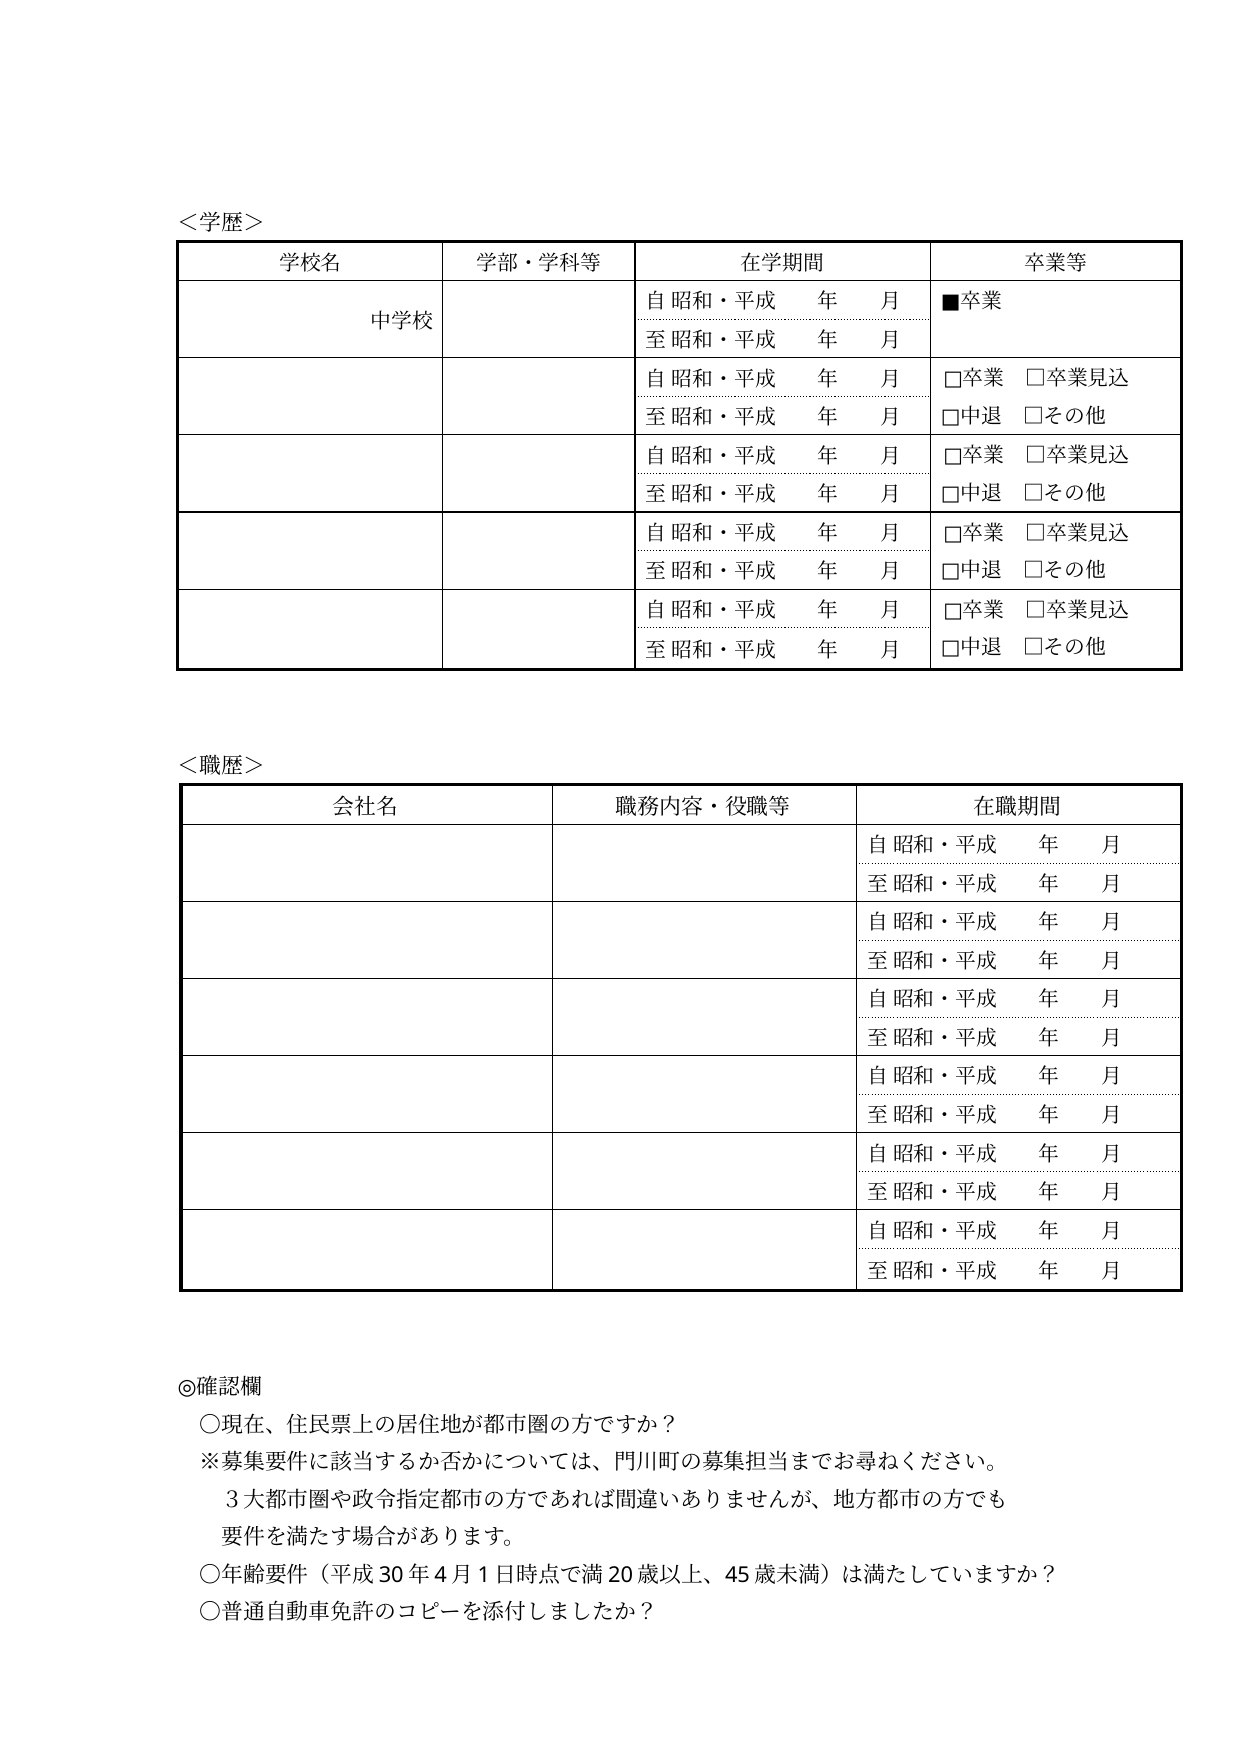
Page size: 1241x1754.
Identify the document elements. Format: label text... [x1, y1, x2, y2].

table_cell [183, 902, 552, 978]
table_cell [443, 281, 634, 357]
table_header 職務内容・役職等 [553, 786, 856, 824]
table_cell 至 昭和・平成 年 月 [857, 1171, 1180, 1209]
text 確認欄 [177, 1367, 1063, 1404]
table_cell 至 昭和・平成 年 月 [857, 940, 1180, 978]
table_cell [179, 358, 442, 434]
table_cell 自 昭和・平成 年 月 [636, 281, 930, 319]
table_header 学校名 [179, 243, 442, 280]
text ※募集要件に該当するか否かについては、門川町の募集担当までお尋ねください。 [177, 1442, 1063, 1479]
table_cell 至 昭和・平成 年 月 [857, 863, 1180, 901]
table_cell 自 昭和・平成 年 月 [636, 513, 930, 550]
table_cell [183, 979, 552, 1055]
table_cell [443, 513, 634, 588]
text ３大都市圏や政令指定都市の方であれば間違いありませんが、地方都市の方でも [177, 1479, 1063, 1517]
table_cell 自 昭和・平成 年 月 [636, 358, 930, 396]
table_cell [179, 513, 442, 588]
table_cell [183, 1210, 552, 1288]
table_cell [553, 979, 856, 1055]
table_cell [179, 435, 442, 511]
table_cell 至 昭和・平成 年 月 [857, 1017, 1180, 1055]
table_cell 自 昭和・平成 年 月 [636, 590, 930, 627]
table_cell □卒業 □卒業見込 □中退 □その他 [931, 590, 1180, 668]
table_cell [553, 1133, 856, 1209]
table_header 学部・学科等 [443, 243, 634, 280]
table_cell [443, 435, 634, 511]
table_cell 自 昭和・平成 年 月 [857, 1056, 1180, 1094]
text 〇現在、住民票上の居住地が都市圏の方ですか？ [177, 1404, 1063, 1442]
table_cell 自 昭和・平成 年 月 [857, 1210, 1180, 1248]
table_cell 至 昭和・平成 年 月 [636, 627, 930, 668]
table_cell 至 昭和・平成 年 月 [636, 319, 930, 357]
table_cell 自 昭和・平成 年 月 [857, 902, 1180, 939]
table_header 卒業等 [931, 243, 1180, 280]
table_cell □卒業 □卒業見込 □中退 □その他 [931, 358, 1180, 434]
table_cell [183, 1056, 552, 1132]
table_cell □卒業 □卒業見込 □中退 □その他 [931, 435, 1180, 511]
table_cell 至 昭和・平成 年 月 [636, 473, 930, 511]
table_cell 自 昭和・平成 年 月 [857, 825, 1180, 862]
table_cell 至 昭和・平成 年 月 [636, 550, 930, 588]
table_cell [443, 590, 634, 668]
table_cell 自 昭和・平成 年 月 [857, 1133, 1180, 1171]
table_cell [443, 358, 634, 434]
table_cell [553, 902, 856, 978]
table_cell [179, 590, 442, 668]
text 〇普通自動車免許のコピーを添付しましたか？ [177, 1592, 1063, 1629]
text 要件を満たす場合があります。 [177, 1517, 1063, 1554]
text ＜学歴＞ [177, 202, 1063, 239]
table_cell 至 昭和・平成 年 月 [636, 396, 930, 434]
table_cell [183, 825, 552, 901]
table_header 会社名 [183, 786, 552, 824]
text 〇年齢要件（平成30年4月1日時点で満20歳以上、45歳未満）は満たしていますか？ [177, 1554, 1063, 1592]
table_cell 至 昭和・平成 年 月 [857, 1248, 1180, 1288]
table_cell [553, 1210, 856, 1288]
table_cell [553, 1056, 856, 1132]
table_cell 自 昭和・平成 年 月 [857, 979, 1180, 1017]
table_cell [553, 825, 856, 901]
table_cell ■卒業 [931, 281, 1180, 357]
table_header 在学期間 [636, 243, 930, 280]
text ＜職歴＞ [177, 746, 1063, 783]
table_cell 至 昭和・平成 年 月 [857, 1094, 1180, 1132]
table_cell 自 昭和・平成 年 月 [636, 435, 930, 473]
table_cell [183, 1133, 552, 1209]
table_cell □卒業 □卒業見込 □中退 □その他 [931, 513, 1180, 588]
table_header 在職期間 [857, 786, 1180, 824]
table_cell 中学校 [179, 281, 442, 357]
